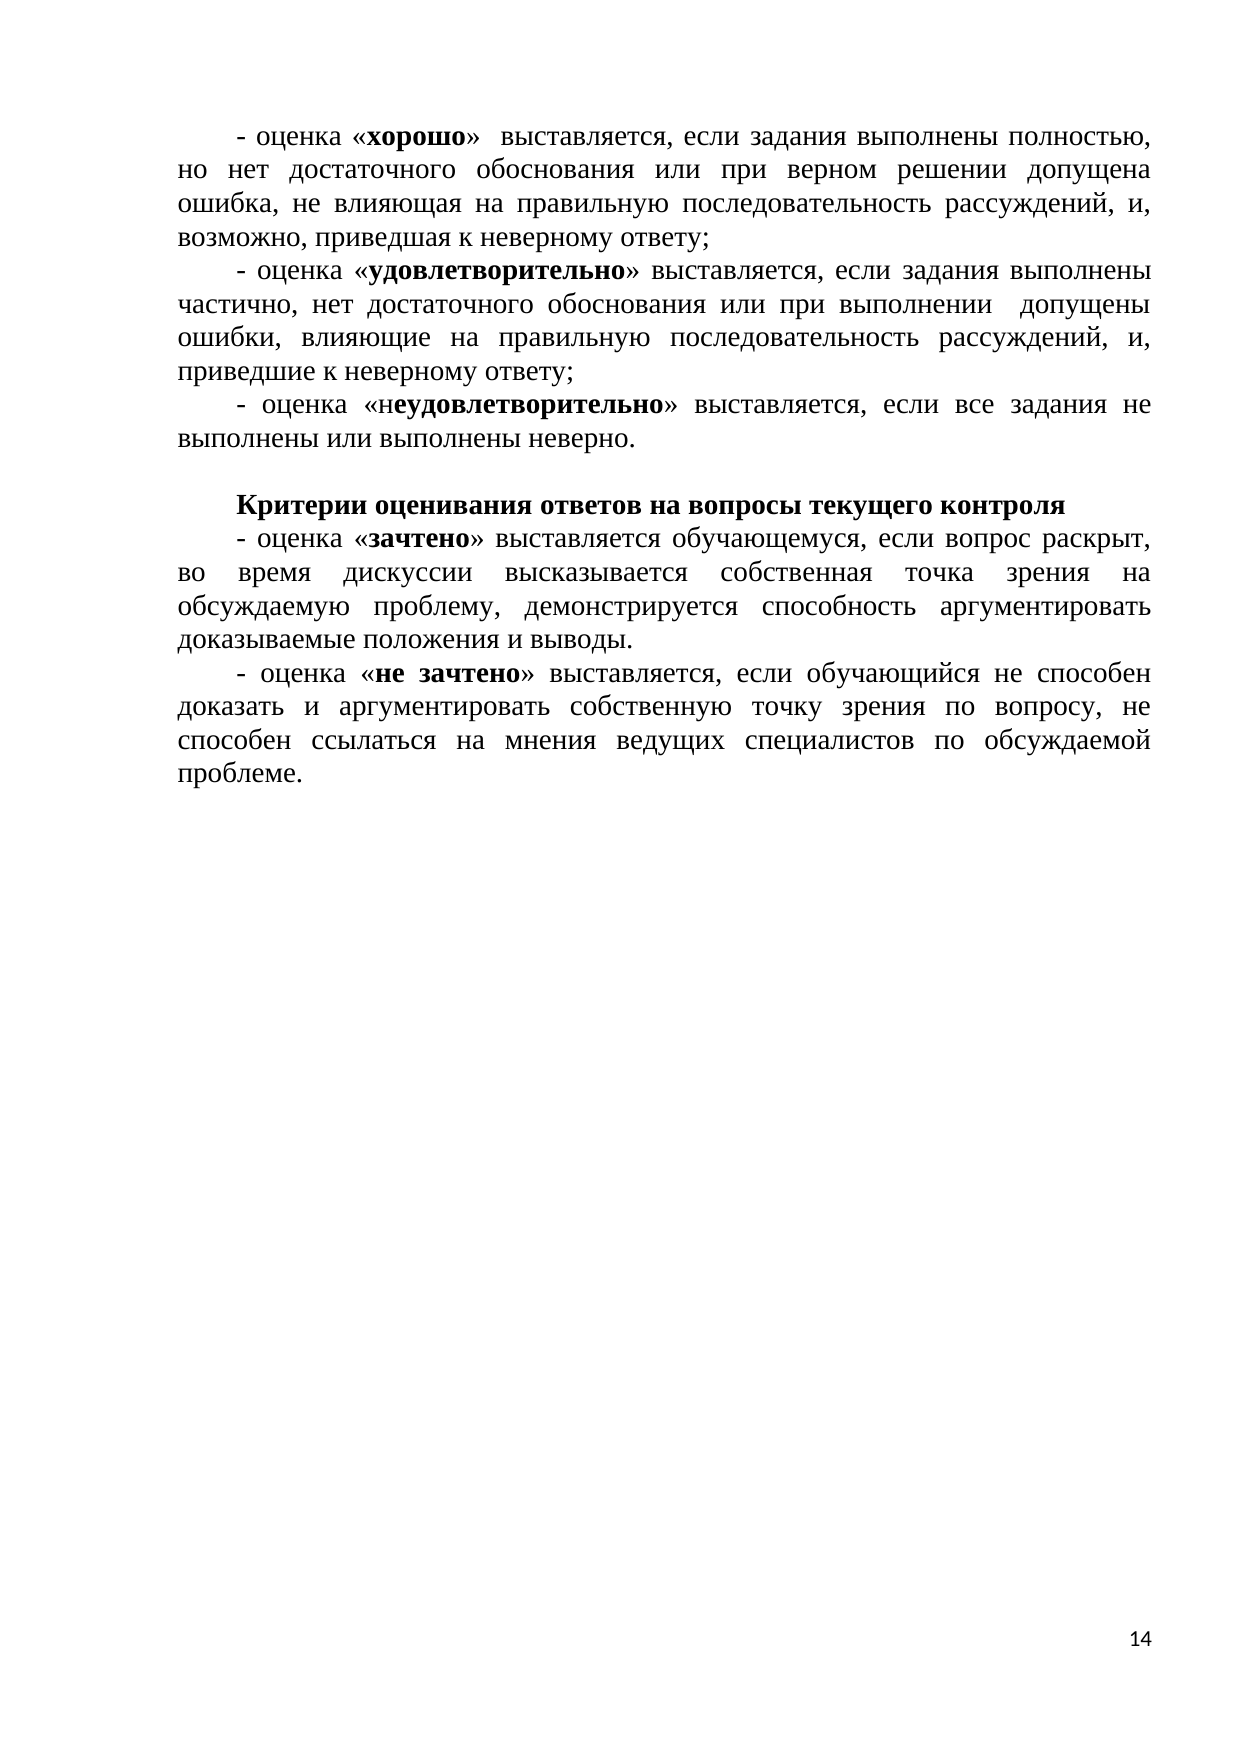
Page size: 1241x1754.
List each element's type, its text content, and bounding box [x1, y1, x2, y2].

text Критерии оценивания ответов на вопросы текущего контроля [177, 487, 1152, 521]
text - оценка «неудовлетворительно» выставляется, если все задания не выполнены или выполнены неверно. [177, 386, 1152, 453]
text - оценка «зачтено» выставляется обучающемуся, если вопрос раскрыт, во время дискуссии высказывается собственная точка зрения на обсуждаемую проблему, демонстрируется способность аргументировать доказываемые положения и выводы. [177, 521, 1152, 655]
text - оценка «не зачтено» выставляется, если обучающийся не способен доказать и аргументировать собственную точку зрения по вопросу, не способен ссылаться на мнения ведущих специалистов по обсуждаемой проблеме. [177, 655, 1152, 789]
text - оценка «хорошо» выставляется, если задания выполнены полностью, но нет достаточного обоснования или при верном решении допущена ошибка, не влияющая на правильную последовательность рассуждений, и, возможно, приведшая к неверному ответу; [177, 118, 1152, 252]
text - оценка «удовлетворительно» выставляется, если задания выполнены частично, нет достаточного обоснования или при выполнении допущены ошибки, влияющие на правильную последовательность рассуждений, и, приведшие к неверному ответу; [177, 252, 1152, 386]
